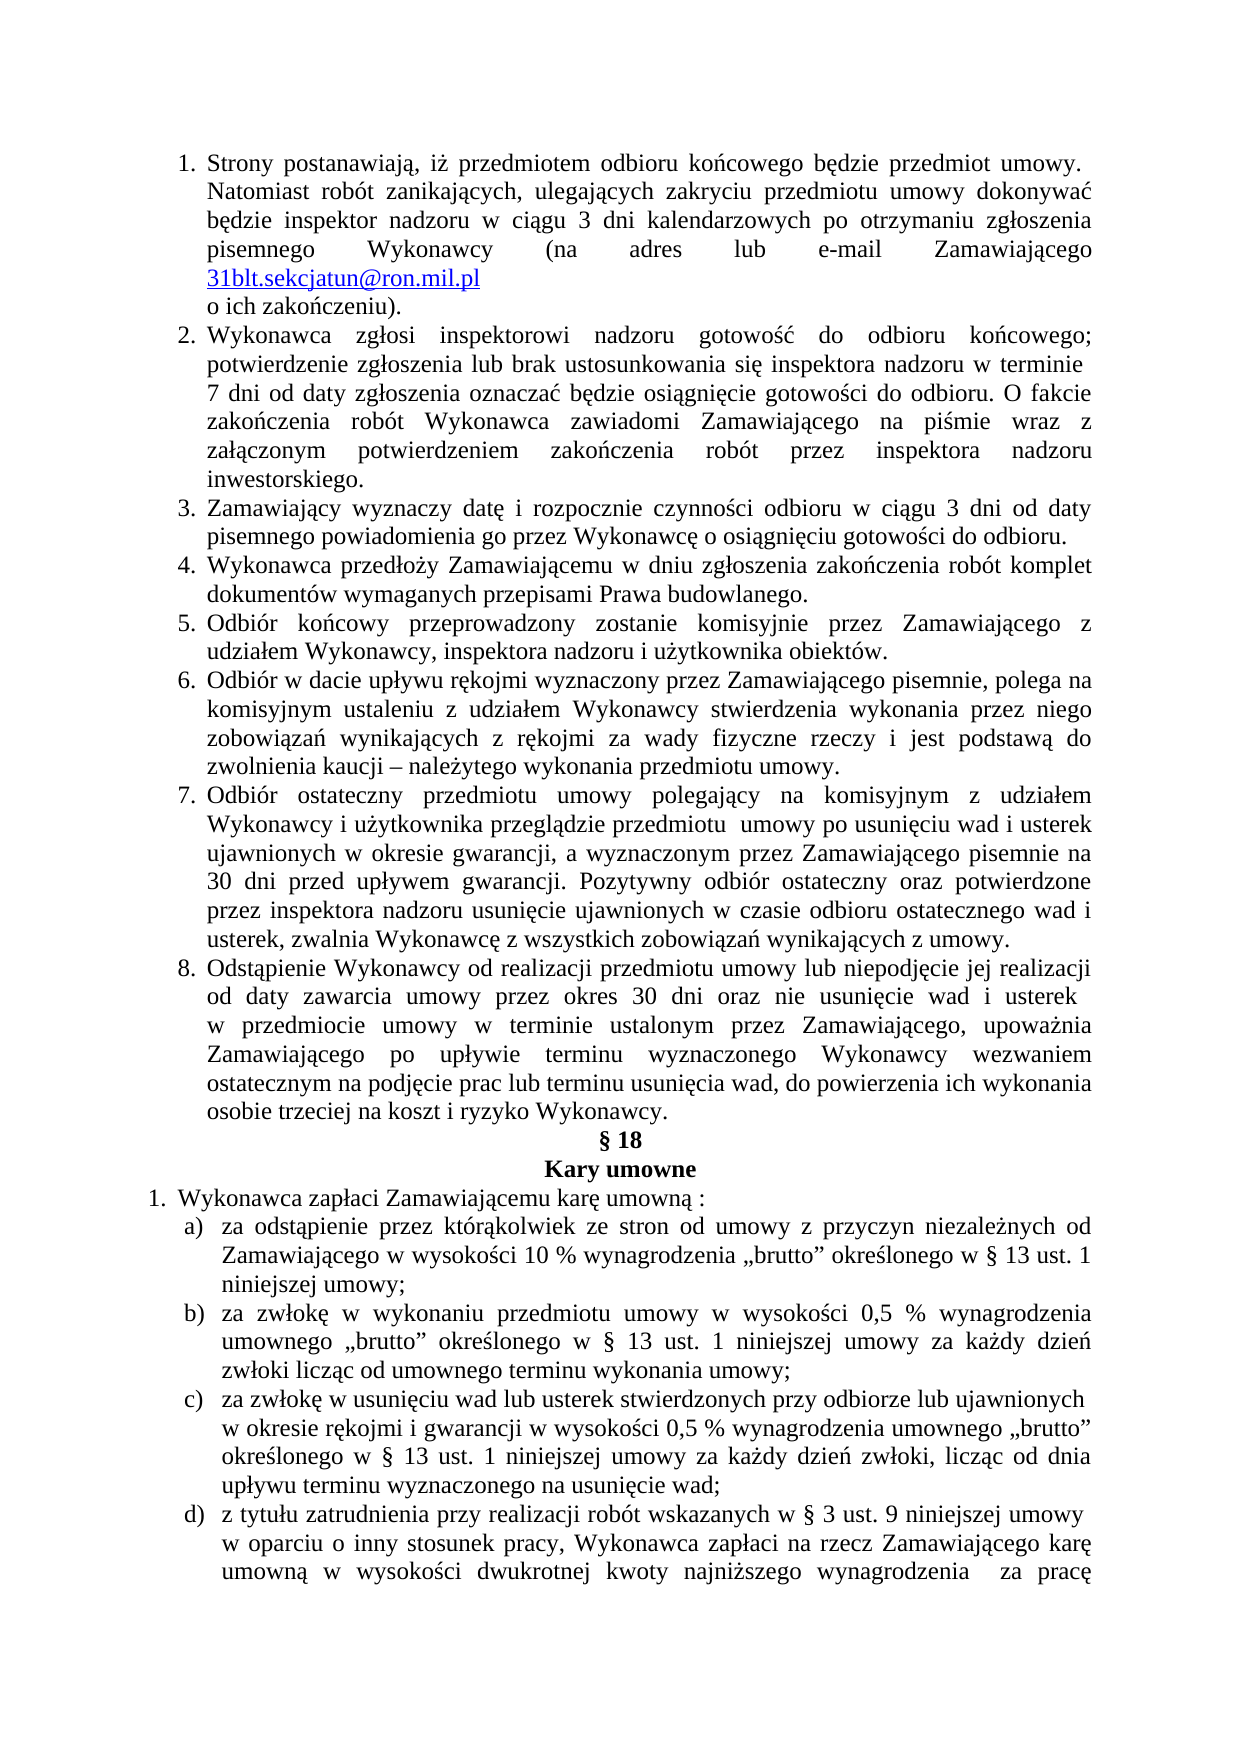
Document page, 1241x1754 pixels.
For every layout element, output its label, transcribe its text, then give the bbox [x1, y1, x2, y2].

list Strony postanawiają, iż przedmiotem odbioru końcowego będzie przedmiot umowy. Natomiast robót zanikających, ulegających zakryciu przedmiotu umowy dokonywać będzie inspektor nadzoru w ciągu 3 dni kalendarzowych po otrzymaniu zgłoszenia pisemnego Wykonawcy (na adres lub e-mail Zamawiającego 31blt.sekcjatun@ron.mil.pl o ich zakończeniu). [177, 148, 1093, 320]
list za zwłokę w usunięciu wad lub usterek stwierdzonych przy odbiorze lub ujawnionych w okresie rękojmi i gwarancji w wysokości 0,5 % wynagrodzenia umownego „brutto” określonego w § 13 ust. 1 niniejszej umowy za każdy dzień zwłoki, licząc od dnia upływu terminu wyznaczonego na usunięcie wad; [184, 1384, 1093, 1499]
list za zwłokę w wykonaniu przedmiotu umowy w wysokości 0,5 % wynagrodzenia umownego „brutto” określonego w § 13 ust. 1 niniejszej umowy za każdy dzień zwłoki licząc od umownego terminu wykonania umowy; [184, 1298, 1093, 1384]
list Wykonawca zgłosi inspektorowi nadzoru gotowość do odbioru końcowego; potwierdzenie zgłoszenia lub brak ustosunkowania się inspektora nadzoru w terminie 7 dni od daty zgłoszenia oznaczać będzie osiągnięcie gotowości do odbioru. O fakcie zakończenia robót Wykonawca zawiadomi Zamawiającego na piśmie wraz z załączonym potwierdzeniem zakończenia robót przez inspektora nadzoru inwestorskiego. [177, 320, 1093, 493]
list Odbiór ostateczny przedmiotu umowy polegający na komisyjnym z udziałem Wykonawcy i użytkownika przeglądzie przedmiotu umowy po usunięciu wad i usterek ujawnionych w okresie gwarancji, a wyznaczonym przez Zamawiającego pisemnie na 30 dni przed upływem gwarancji. Pozytywny odbiór ostateczny oraz potwierdzone przez inspektora nadzoru usunięcie ujawnionych w czasie odbioru ostatecznego wad i usterek, zwalnia Wykonawcę z wszystkich zobowiązań wynikających z umowy. [177, 780, 1093, 953]
list Odstąpienie Wykonawcy od realizacji przedmiotu umowy lub niepodjęcie jej realizacji od daty zawarcia umowy przez okres 30 dni oraz nie usunięcie wad i usterek w przedmiocie umowy w terminie ustalonym przez Zamawiającego, upoważnia Zamawiającego po upływie terminu wyznaczonego Wykonawcy wezwaniem ostatecznym na podjęcie prac lub terminu usunięcia wad, do powierzenia ich wykonania osobie trzeciej na koszt i ryzyko Wykonawcy. [177, 953, 1093, 1125]
list Odbiór w dacie upływu rękojmi wyznaczony przez Zamawiającego pisemnie, polega na komisyjnym ustaleniu z udziałem Wykonawcy stwierdzenia wykonania przez niego zobowiązań wynikających z rękojmi za wady fizyczne rzeczy i jest podstawą do zwolnienia kaucji – należytego wykonania przedmiotu umowy. [177, 665, 1093, 780]
text § 18 [148, 1125, 1093, 1154]
text Kary umowne [148, 1154, 1093, 1183]
list Odbiór końcowy przeprowadzony zostanie komisyjnie przez Zamawiającego z udziałem Wykonawcy, inspektora nadzoru i użytkownika obiektów. [177, 608, 1093, 665]
list Wykonawca przedłoży Zamawiającemu w dniu zgłoszenia zakończenia robót komplet dokumentów wymaganych przepisami Prawa budowlanego. [177, 550, 1093, 608]
list za odstąpienie przez którąkolwiek ze stron od umowy z przyczyn niezależnych od Zamawiającego w wysokości 10 % wynagrodzenia „brutto” określonego w § 13 ust. 1 niniejszej umowy; [184, 1211, 1093, 1298]
list Wykonawca zapłaci Zamawiającemu karę umowną : [148, 1183, 1093, 1211]
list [184, 1499, 1093, 1585]
list Zamawiający wyznaczy datę i rozpocznie czynności odbioru w ciągu 3 dni od daty pisemnego powiadomienia go przez Wykonawcę o osiągnięciu gotowości do odbioru. [177, 493, 1093, 550]
